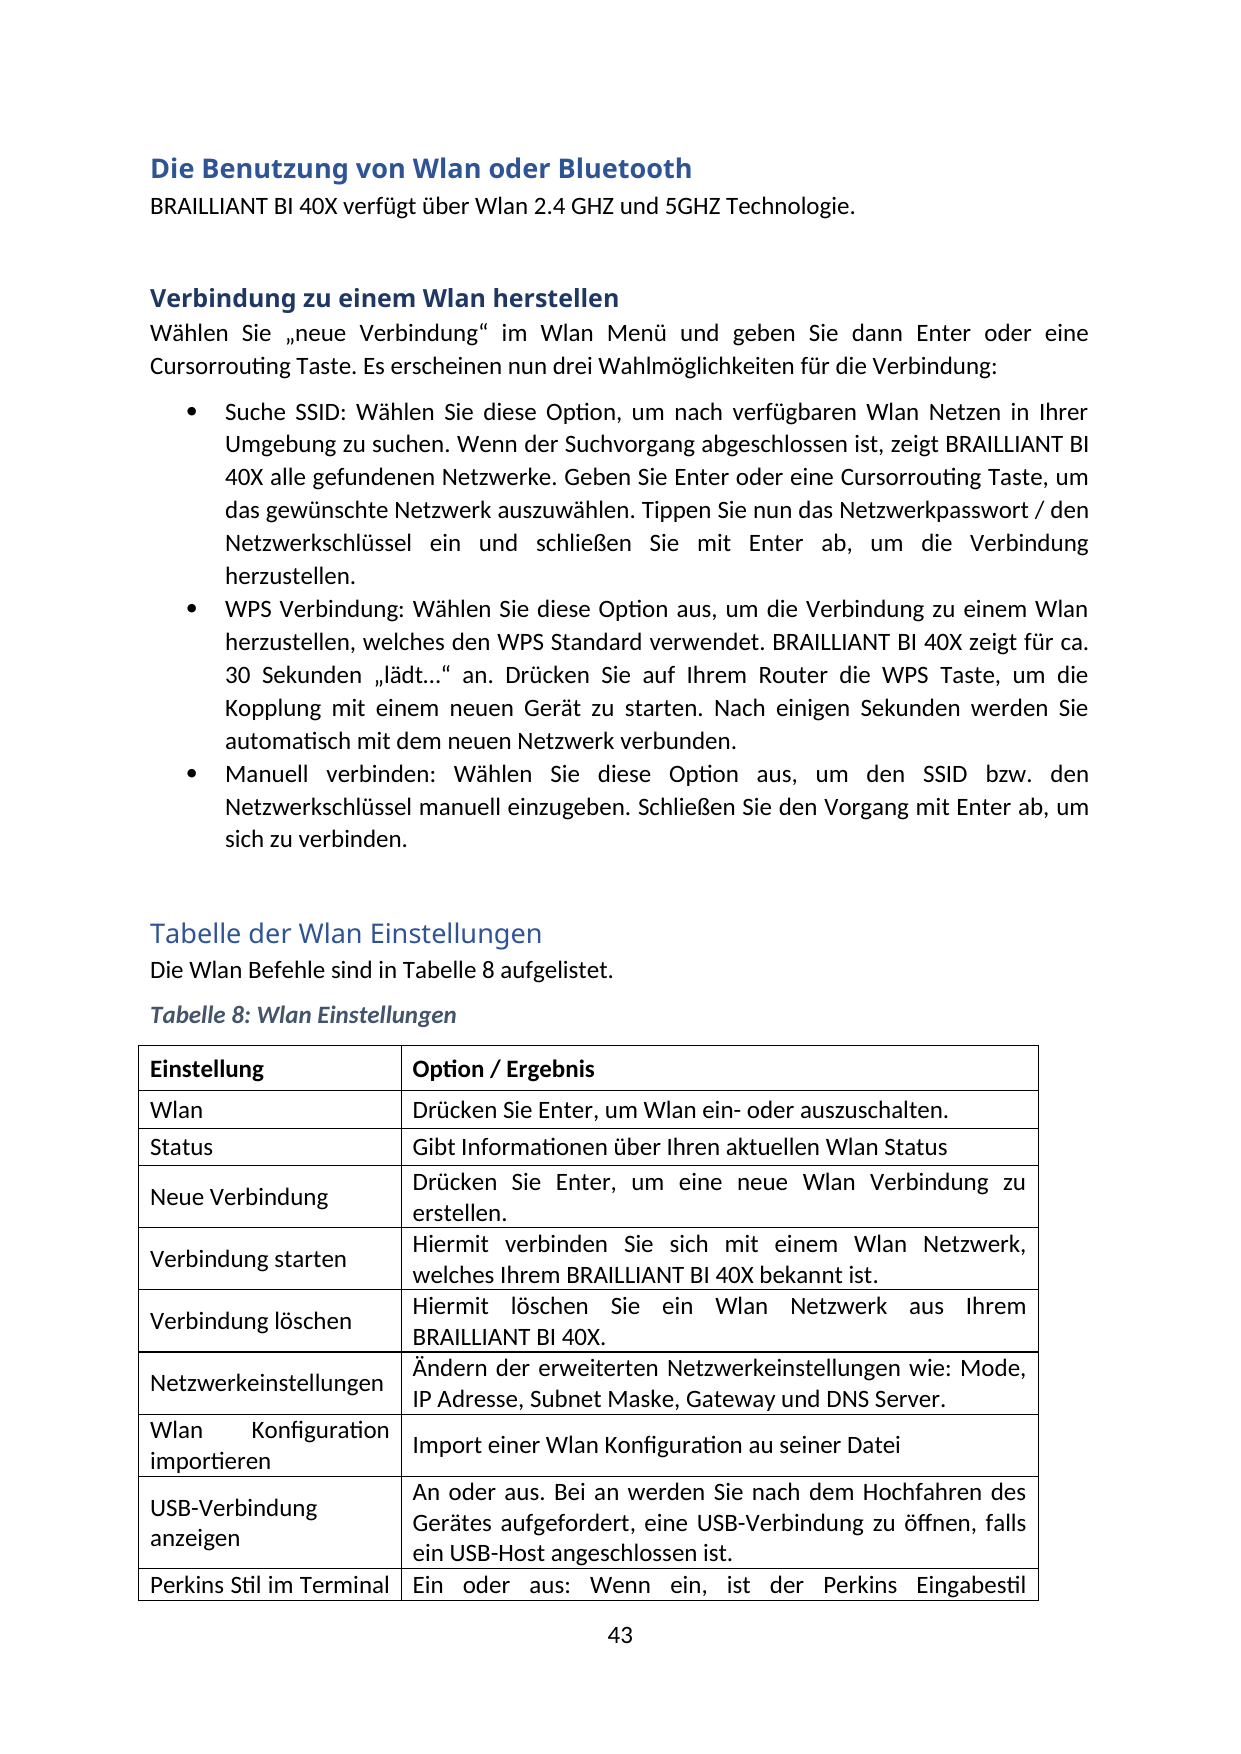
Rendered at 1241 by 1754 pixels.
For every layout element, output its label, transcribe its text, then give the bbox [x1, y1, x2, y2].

list Suche SSID: Wählen Sie diese Option, um nach verfügbaren Wlan Netzen in Ihrer Umgebung zu suchen. Wenn der Suchvorgang abgeschlossen ist, zeigt BRAILLIANT BI 40X alle gefundenen Netzwerke. Geben Sie Enter oder eine Cursorrouting Taste, um das gewünschte Netzwerk auszuwählen. Tippen Sie nun das Netzwerkpasswort / den Netzwerkschlüssel ein und schließen Sie mit Enter ab, um die Verbindung herzustellen. [187, 396, 1090, 591]
table_cell Verbindung starten [139, 1228, 401, 1289]
text Die Wlan Befehle sind in Tabelle 8 aufgelistet. [150, 954, 1090, 985]
table_cell Wlan [139, 1091, 401, 1128]
table_cell Gibt Informationen über Ihren aktuellen Wlan Status [402, 1129, 1038, 1165]
text Tabelle 8: Wlan Einstellungen [150, 1000, 1090, 1030]
table_cell Wlan Konfiguration importieren [139, 1415, 401, 1476]
list Manuell verbinden: Wählen Sie diese Option aus, um den SSID bzw. den Netzwerkschlüssel manuell einzugeben. Schließen Sie den Vorgang mit Enter ab, um sich zu verbinden. [187, 758, 1090, 854]
table_cell USB-Verbindung anzeigen [139, 1477, 401, 1568]
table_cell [139, 1569, 401, 1600]
table_cell Drücken Sie Enter, um eine neue Wlan Verbindung zu erstellen. [402, 1166, 1038, 1227]
table_cell Status [139, 1129, 401, 1165]
table_cell An oder aus. Bei an werden Sie nach dem Hochfahren des Gerätes aufgefordert, eine USB-Verbindung zu öffnen, falls ein USB-Host angeschlossen ist. [402, 1477, 1038, 1568]
table_cell Verbindung löschen [139, 1290, 401, 1351]
table_cell Netzwerkeinstellungen [139, 1353, 401, 1413]
text BRAILLIANT BI 40X verfügt über Wlan 2.4 GHZ und 5GHZ Technologie. [150, 190, 1090, 220]
table_cell Neue Verbindung [139, 1166, 401, 1227]
text Wählen Sie „neue Verbindung“ im Wlan Menü und geben Sie dann Enter oder eine Cursorrouting Taste. Es erscheinen nun drei Wahlmöglichkeiten für die Verbindung: [150, 317, 1090, 381]
table_cell Import einer Wlan Konfiguration au seiner Datei [402, 1415, 1038, 1476]
subtitle Die Benutzung von Wlan oder Bluetooth [150, 150, 1090, 187]
table_cell Drücken Sie Enter, um Wlan ein- oder auszuschalten. [402, 1091, 1038, 1128]
list WPS Verbindung: Wählen Sie diese Option aus, um die Verbindung zu einem Wlan herzustellen, welches den WPS Standard verwendet. BRAILLIANT BI 40X zeigt für ca. 30 Sekunden „lädt…“ an. Drücken Sie auf Ihrem Router die WPS Taste, um die Kopplung mit einem neuen Gerät zu starten. Nach einigen Sekunden werden Sie automatisch mit dem neuen Netzwerk verbunden. [187, 593, 1090, 755]
subtitle Tabelle der Wlan Einstellungen [150, 914, 1090, 951]
subtitle Verbindung zu einem Wlan herstellen [150, 281, 1090, 315]
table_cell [402, 1569, 1038, 1600]
table_cell Ändern der erweiterten Netzwerkeinstellungen wie: Mode, IP Adresse, Subnet Maske, Gateway und DNS Server. [402, 1353, 1038, 1413]
table_header Option / Ergebnis [402, 1046, 1038, 1090]
table_cell Hiermit verbinden Sie sich mit einem Wlan Netzwerk, welches Ihrem BRAILLIANT BI 40X bekannt ist. [402, 1228, 1038, 1289]
table_header Einstellung [139, 1046, 401, 1090]
table_cell Hiermit löschen Sie ein Wlan Netzwerk aus Ihrem BRAILLIANT BI 40X. [402, 1290, 1038, 1351]
